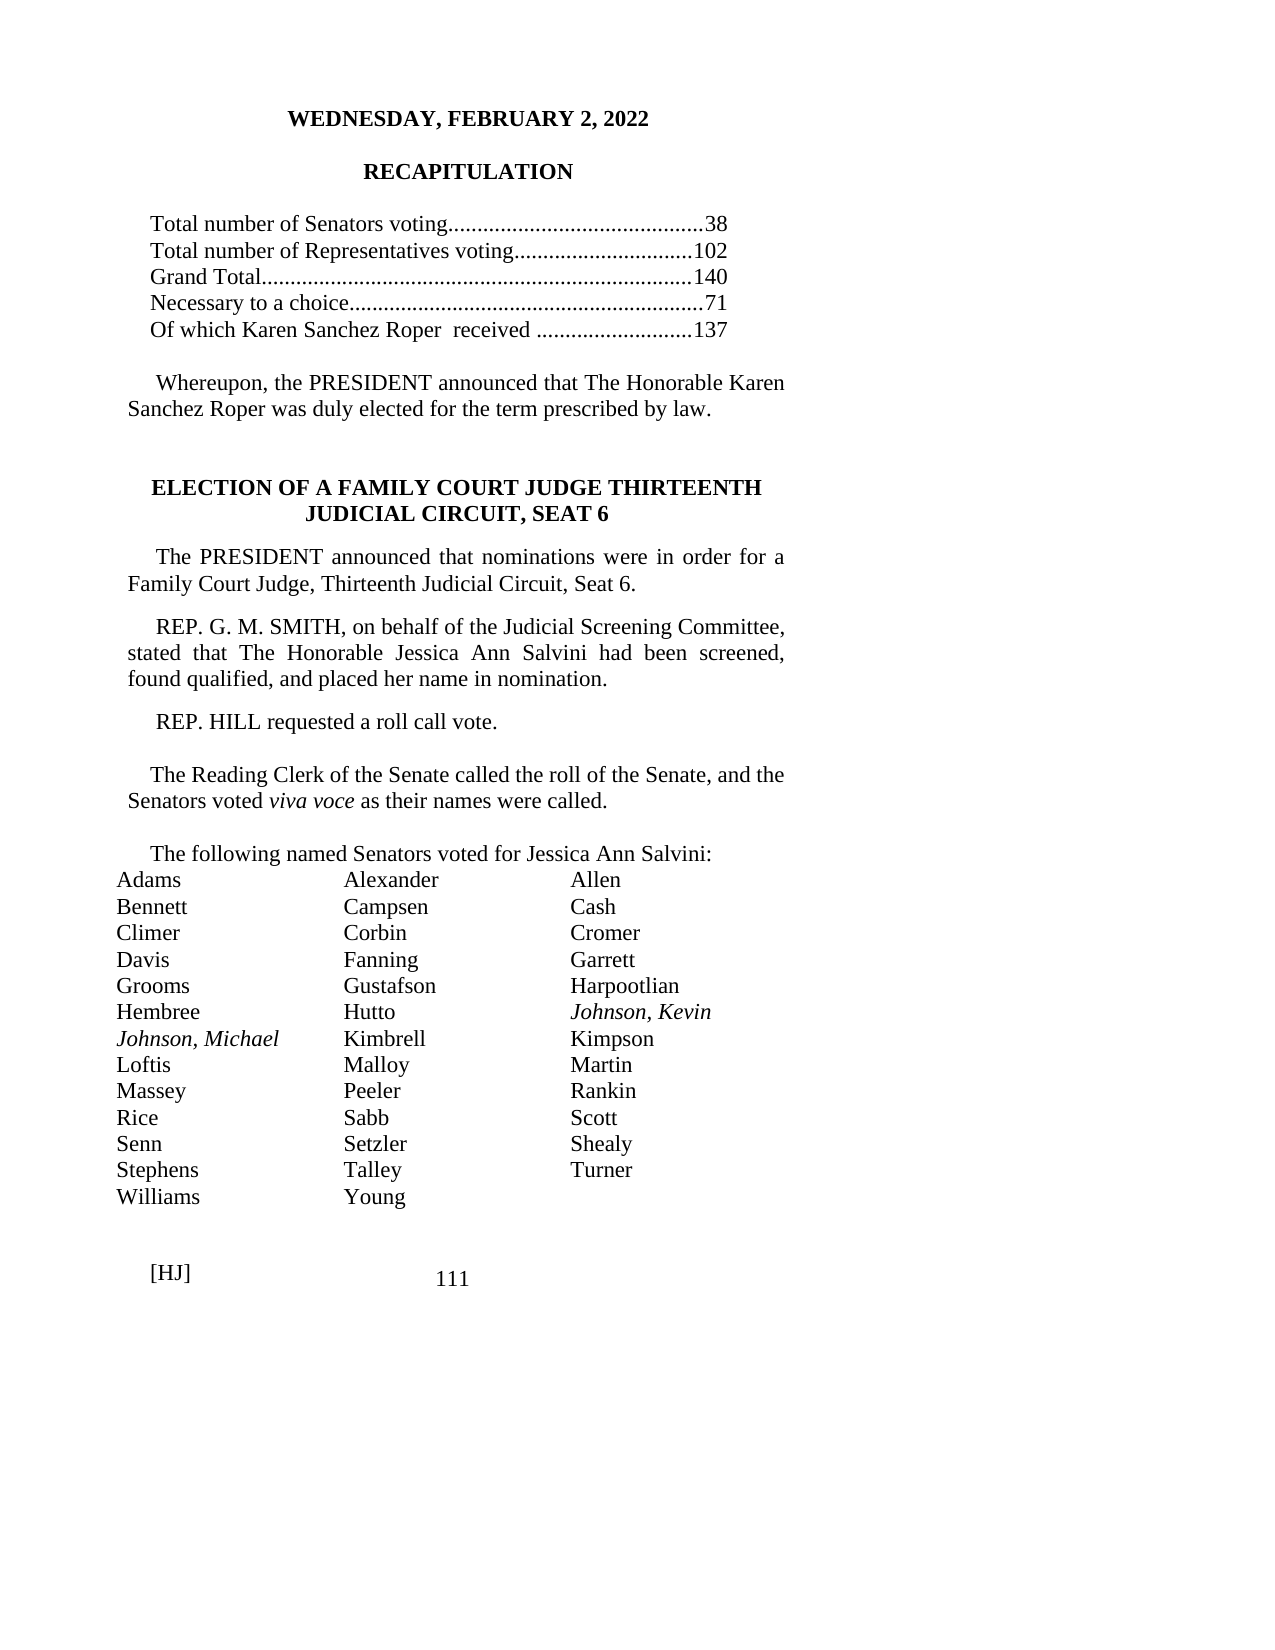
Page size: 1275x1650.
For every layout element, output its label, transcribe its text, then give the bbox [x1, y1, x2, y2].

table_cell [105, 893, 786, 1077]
text RECAPITULATION [127, 158, 786, 184]
text Total number of Senators voting 38 [127, 210, 786, 237]
text REP. G. M. SMITH, on behalf of the Judicial Screening Committee, stated that The Honorable Jessica Ann Salvini had been screened, found qualified, and placed her name in nomination. [127, 613, 786, 692]
text Grand Total 140 [127, 263, 786, 289]
text Necessary to a choice 71 [127, 289, 786, 316]
text Of which Karen Sanchez Roper received 137 [127, 316, 786, 342]
text The PRESIDENT announced that nominations were in order for a Family Court Judge, Thirteenth Judicial Circuit, Seat 6. [127, 543, 786, 596]
text The Reading Clerk of the Senate called the roll of the Senate, and the Senators voted viva voce as their names were called. [127, 761, 786, 814]
text REP. HILL requested a roll call vote. [127, 708, 786, 735]
text Whereupon, the PRESIDENT announced that The Honorable Karen Sanchez Roper was duly elected for the term prescribed by law. [127, 368, 786, 421]
text The following named Senators voted for Jessica Ann Salvini: [127, 840, 786, 867]
text ELECTION OF A FAMILY COURT JUDGE THIRTEENTH JUDICIAL CIRCUIT, SEAT 6 [127, 474, 786, 527]
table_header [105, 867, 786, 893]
text Total number of Representatives voting 102 [127, 237, 786, 263]
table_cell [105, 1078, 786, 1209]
